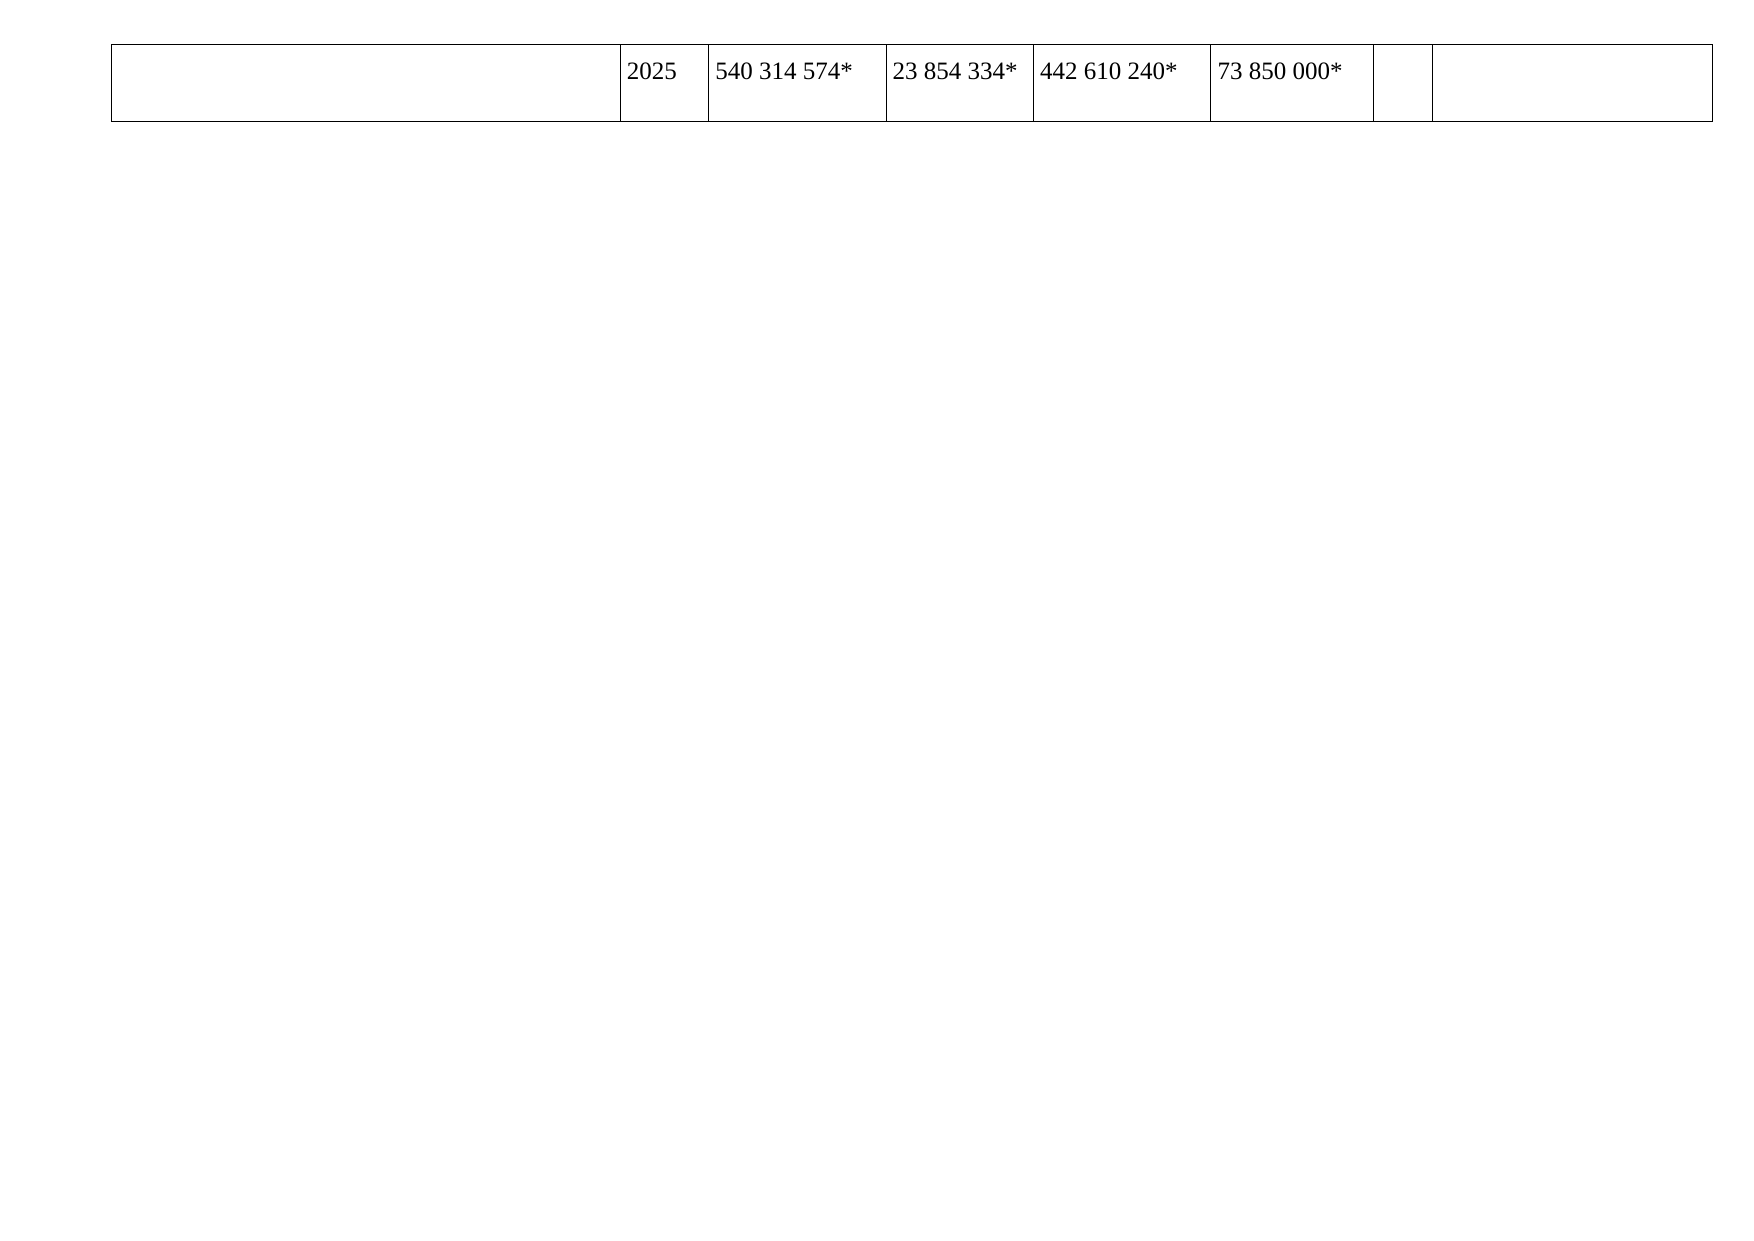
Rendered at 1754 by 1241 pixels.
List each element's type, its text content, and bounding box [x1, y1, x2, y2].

table_cell [1433, 45, 1712, 121]
table_cell 23 854 334* [887, 45, 1033, 121]
table_cell [1374, 45, 1432, 121]
table_cell 2025 [621, 45, 708, 121]
table_cell 73 850 000* [1211, 45, 1373, 121]
table_cell 442 610 240* [1034, 45, 1210, 121]
table_cell 540 314 574* [709, 45, 886, 121]
table_cell [112, 45, 620, 121]
